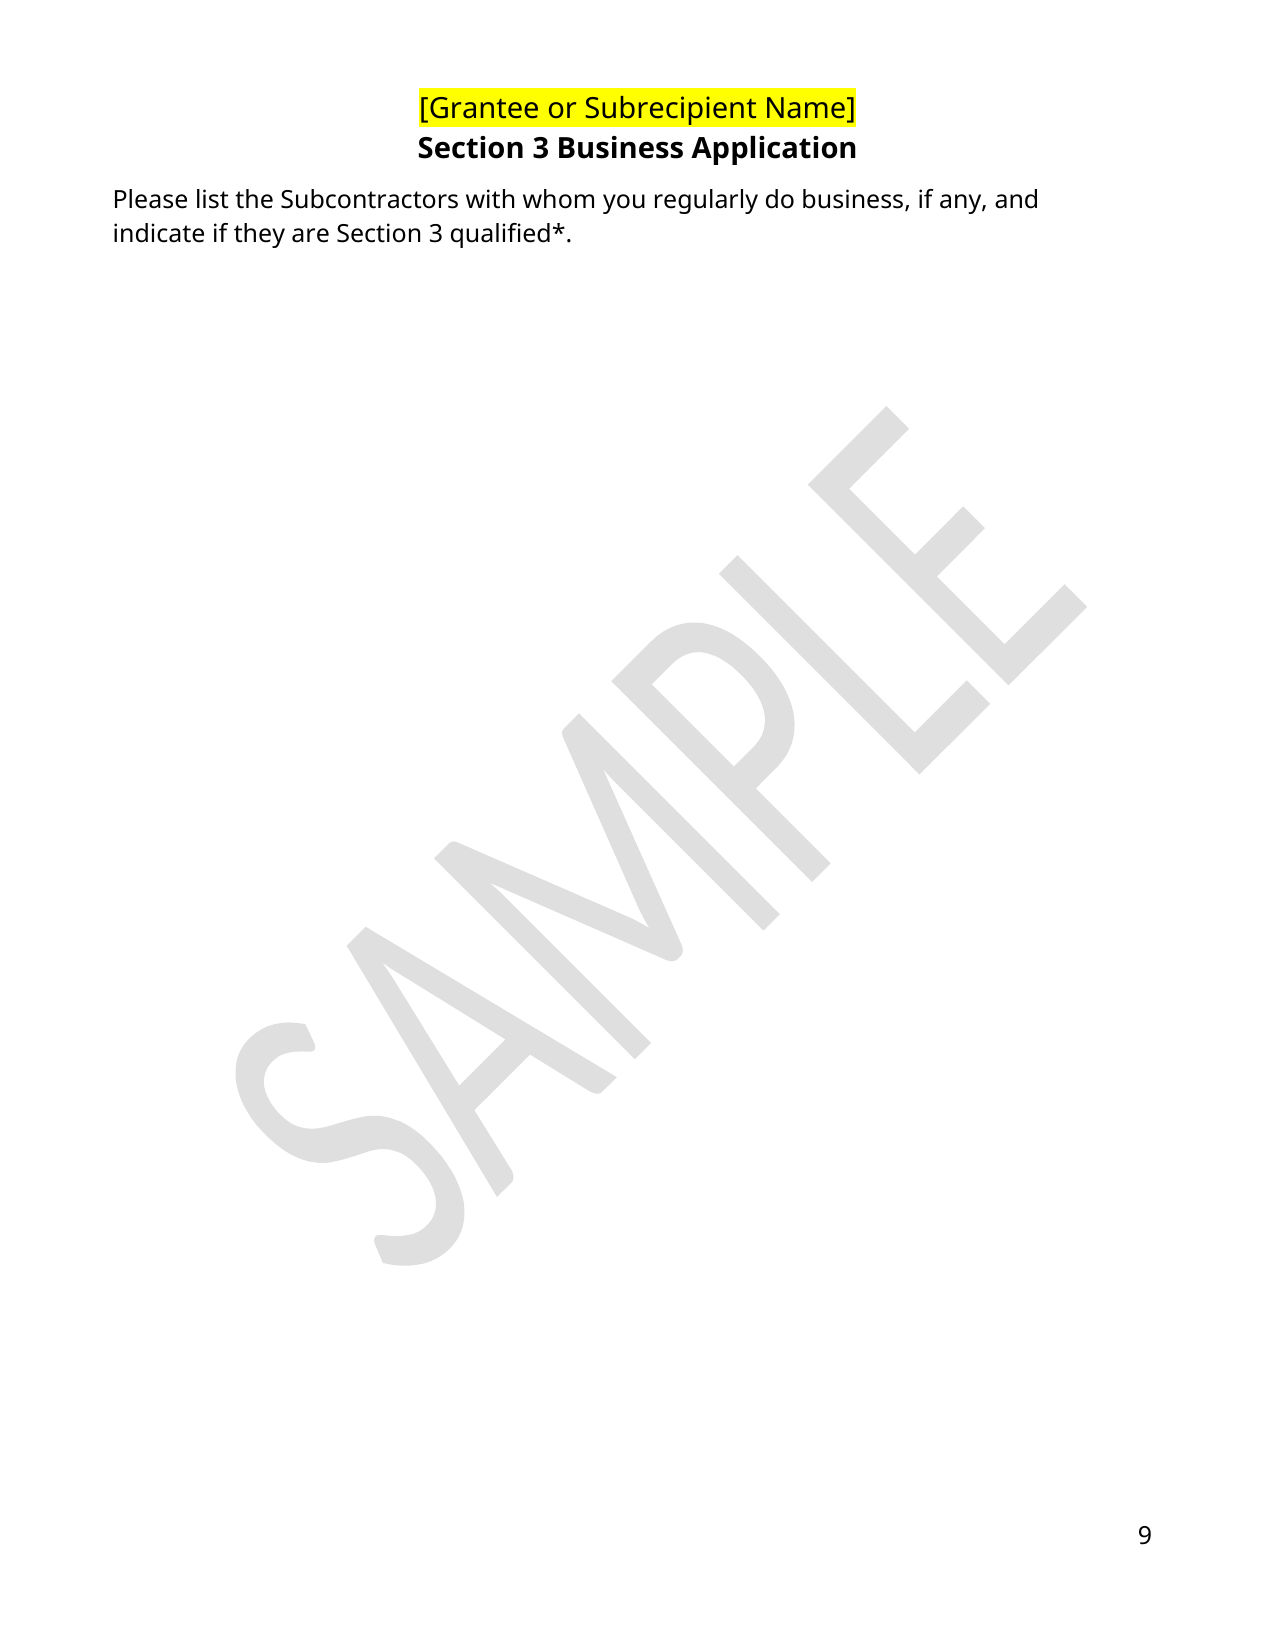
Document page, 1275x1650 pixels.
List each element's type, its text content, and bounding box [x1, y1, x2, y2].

text Please list the Subcontractors with whom you regularly do business, if any, and indicate if they are Section 3 qualified*. [112, 181, 1131, 249]
